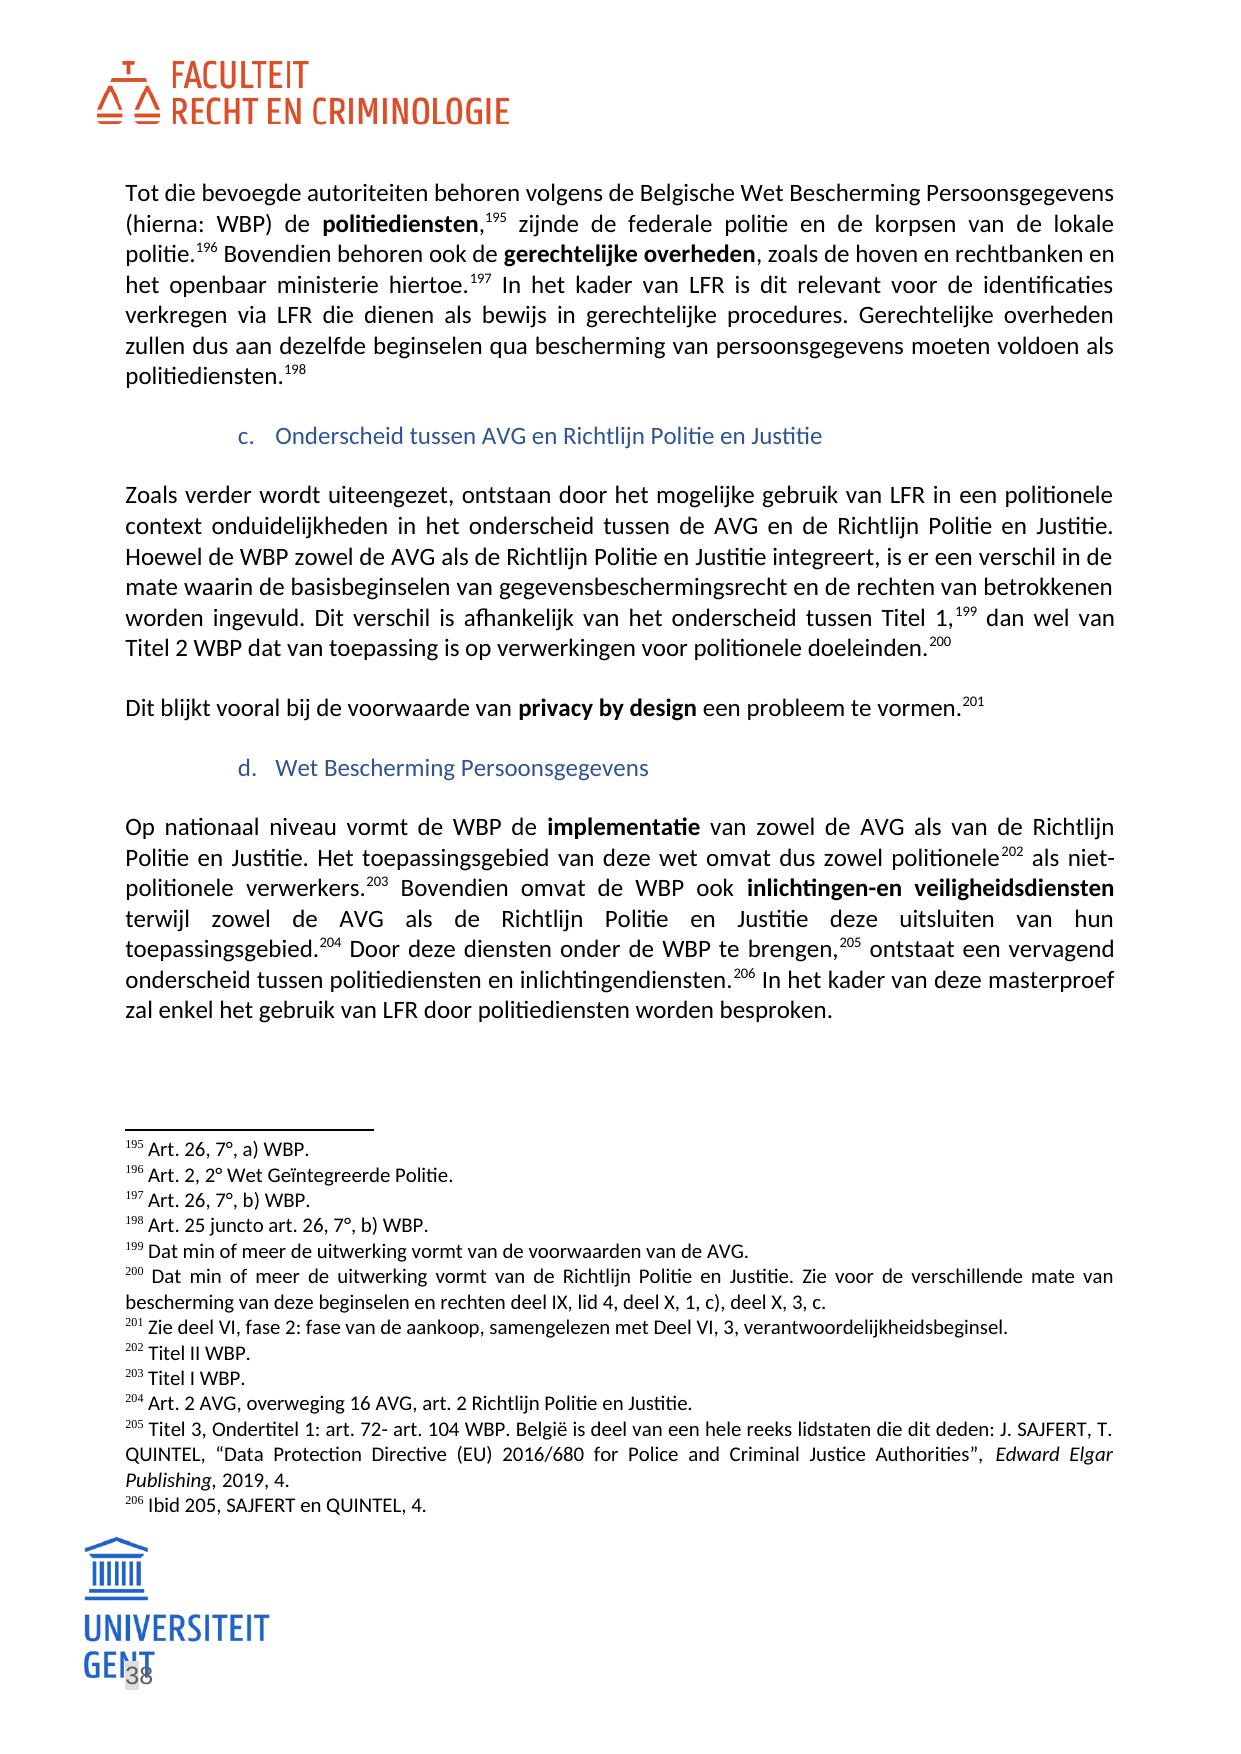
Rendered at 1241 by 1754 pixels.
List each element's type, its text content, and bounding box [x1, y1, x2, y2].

text Dit blijkt vooral bij de voorwaarde van privacy by design een probleem te vormen. [125, 692, 1115, 722]
text Op nationaal niveau vormt de WBP de implementatie van zowel de AVG als van de Richtlijn Politie en Justitie. Het toepassingsgebied van deze wet omvat dus zowel politionele als niet-politionele verwerkers. Bovendien omvat de WBP ook inlichtingen-en veiligheidsdiensten terwijl zowel de AVG als de Richtlijn Politie en Justitie deze uitsluiten van hun toepassingsgebied. Door deze diensten onder de WBP te brengen, ontstaat een vervagend onderscheid tussen politiediensten en inlichtingendiensten. In het kader van deze masterproef zal enkel het gebruik van LFR door politiediensten worden besproken. [125, 811, 1115, 1025]
subtitle Wet Bescherming Persoonsgegevens [238, 752, 1115, 782]
picture [34, 0, 599, 187]
text Tot die bevoegde autoriteiten behoren volgens de Belgische Wet Bescherming Persoonsgegevens (hierna: WBP) de politiediensten, zijnde de federale politie en de korpsen van de lokale politie. Bovendien behoren ook de gerechtelijke overheden, zoals de hoven en rechtbanken en het openbaar ministerie hiertoe. In het kader van LFR is dit relevant voor de identificaties verkregen via LFR die dienen als bewijs in gerechtelijke procedures. Gerechtelijke overheden zullen dus aan dezelfde beginselen qua bescherming van persoonsgegevens moeten voldoen als politiediensten. [125, 177, 1115, 391]
text Zoals verder wordt uiteengezet, ontstaan door het mogelijke gebruik van LFR in een politionele context onduidelijkheden in het onderscheid tussen de AVG en de Richtlijn Politie en Justitie. Hoewel de WBP zowel de AVG als de Richtlijn Politie en Justitie integreert, is er een verschil in de mate waarin de basisbeginselen van gegevensbeschermingsrecht en de rechten van betrokkenen worden ingevuld. Dit verschil is afhankelijk van het onderscheid tussen Titel 1, dan wel van Titel 2 WBP dat van toepassing is op verwerkingen voor politionele doeleinden. [125, 480, 1115, 663]
picture [22, 1489, 336, 1740]
subtitle Onderscheid tussen AVG en Richtlijn Politie en Justitie [238, 420, 1115, 451]
picture [329, 1500, 336, 1511]
